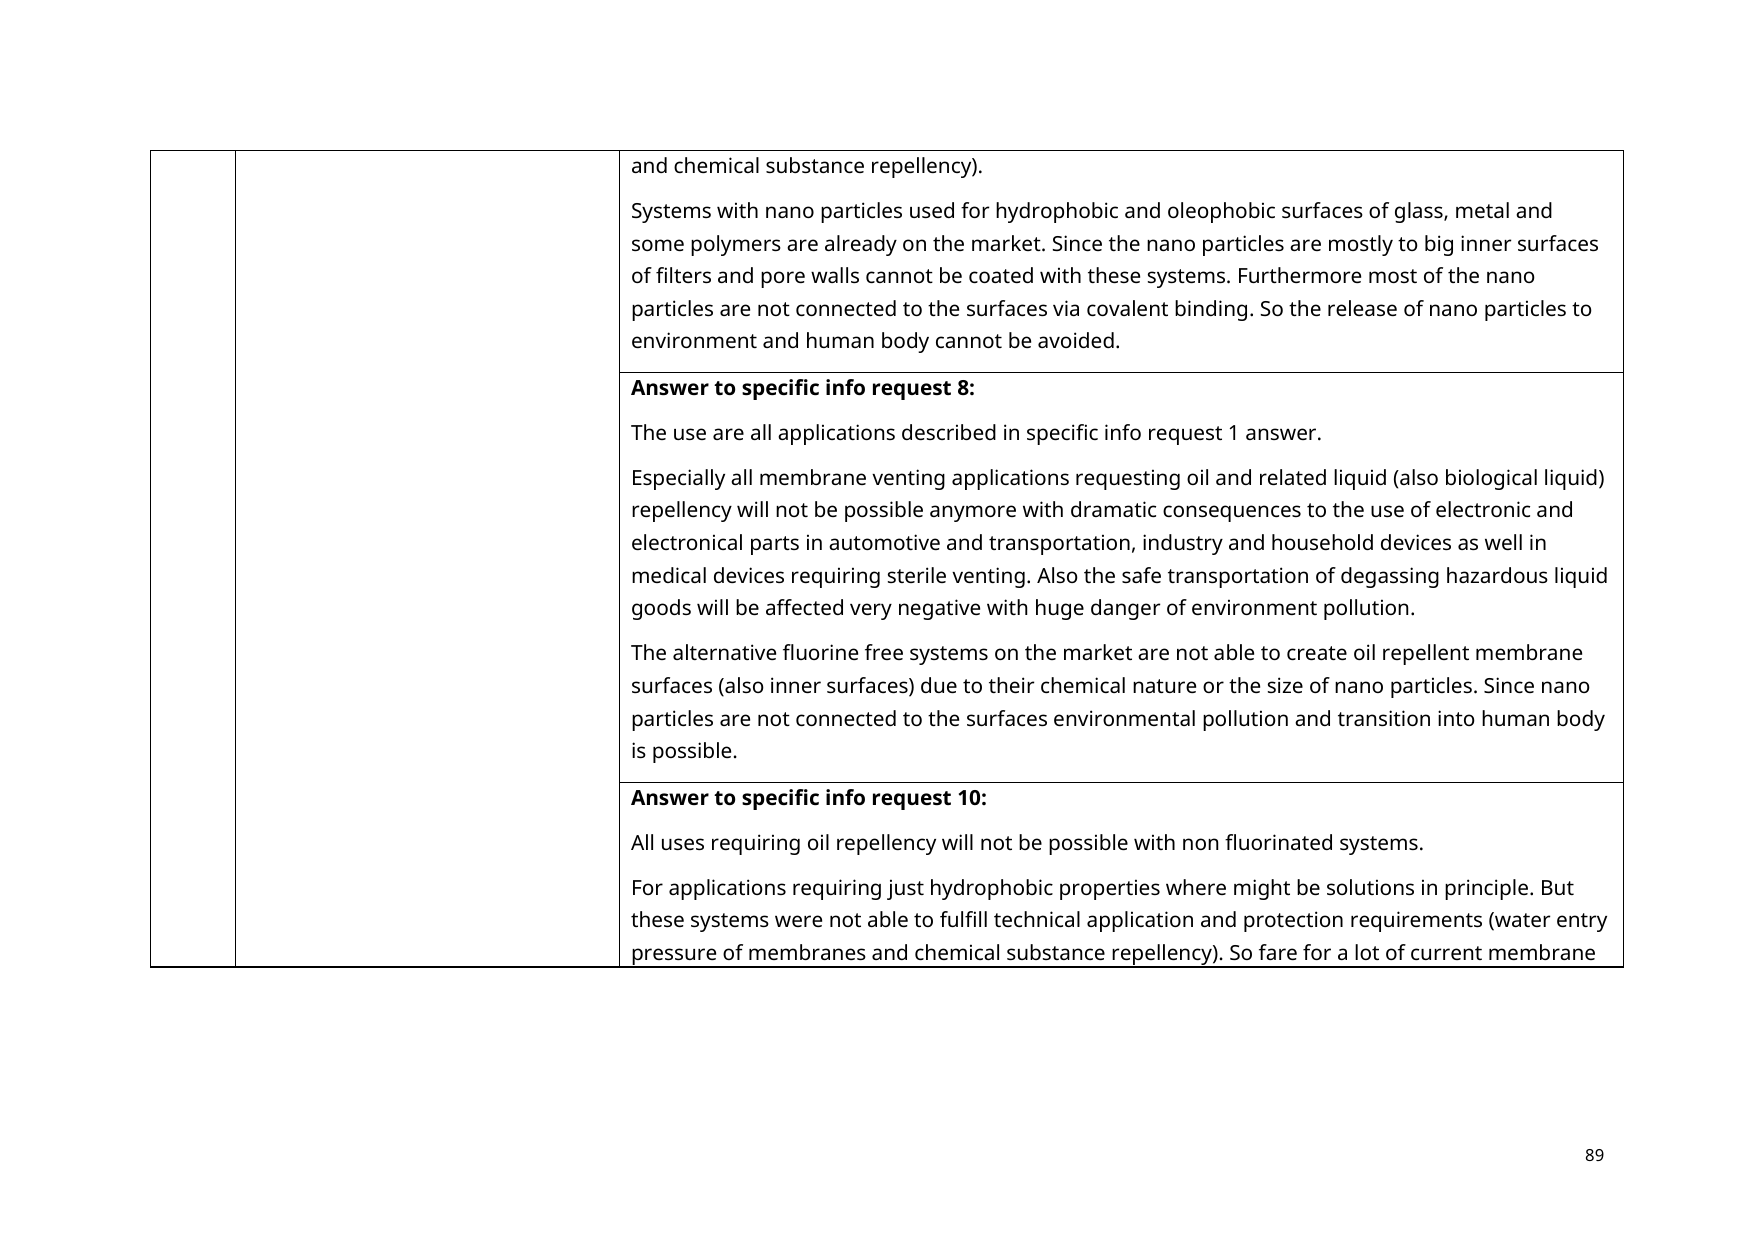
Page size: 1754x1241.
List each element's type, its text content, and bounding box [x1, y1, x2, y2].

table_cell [620, 151, 1623, 372]
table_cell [620, 783, 1623, 966]
table_cell Answer to specific info request 8: The use are all applications described in specific info request 1 answer. Especially all membrane venting applications requesting oil and related liquid (also biological liquid) repellency will not be possible anymore with dramatic consequences to the use of electronic and electronical parts in automotive and transportation, industry and household devices as well in medical devices requiring sterile venting. Also the safe transportation of degassing hazardous liquid goods will be affected very negative with huge danger of environment pollution. The alternative fluorine free systems on the market are not able to create oil repellent membrane surfaces (also inner surfaces) due to their chemical nature or the size of nano particles. Since nano particles are not connected to the surfaces environmental pollution and transition into human body is possible. [620, 373, 1623, 782]
